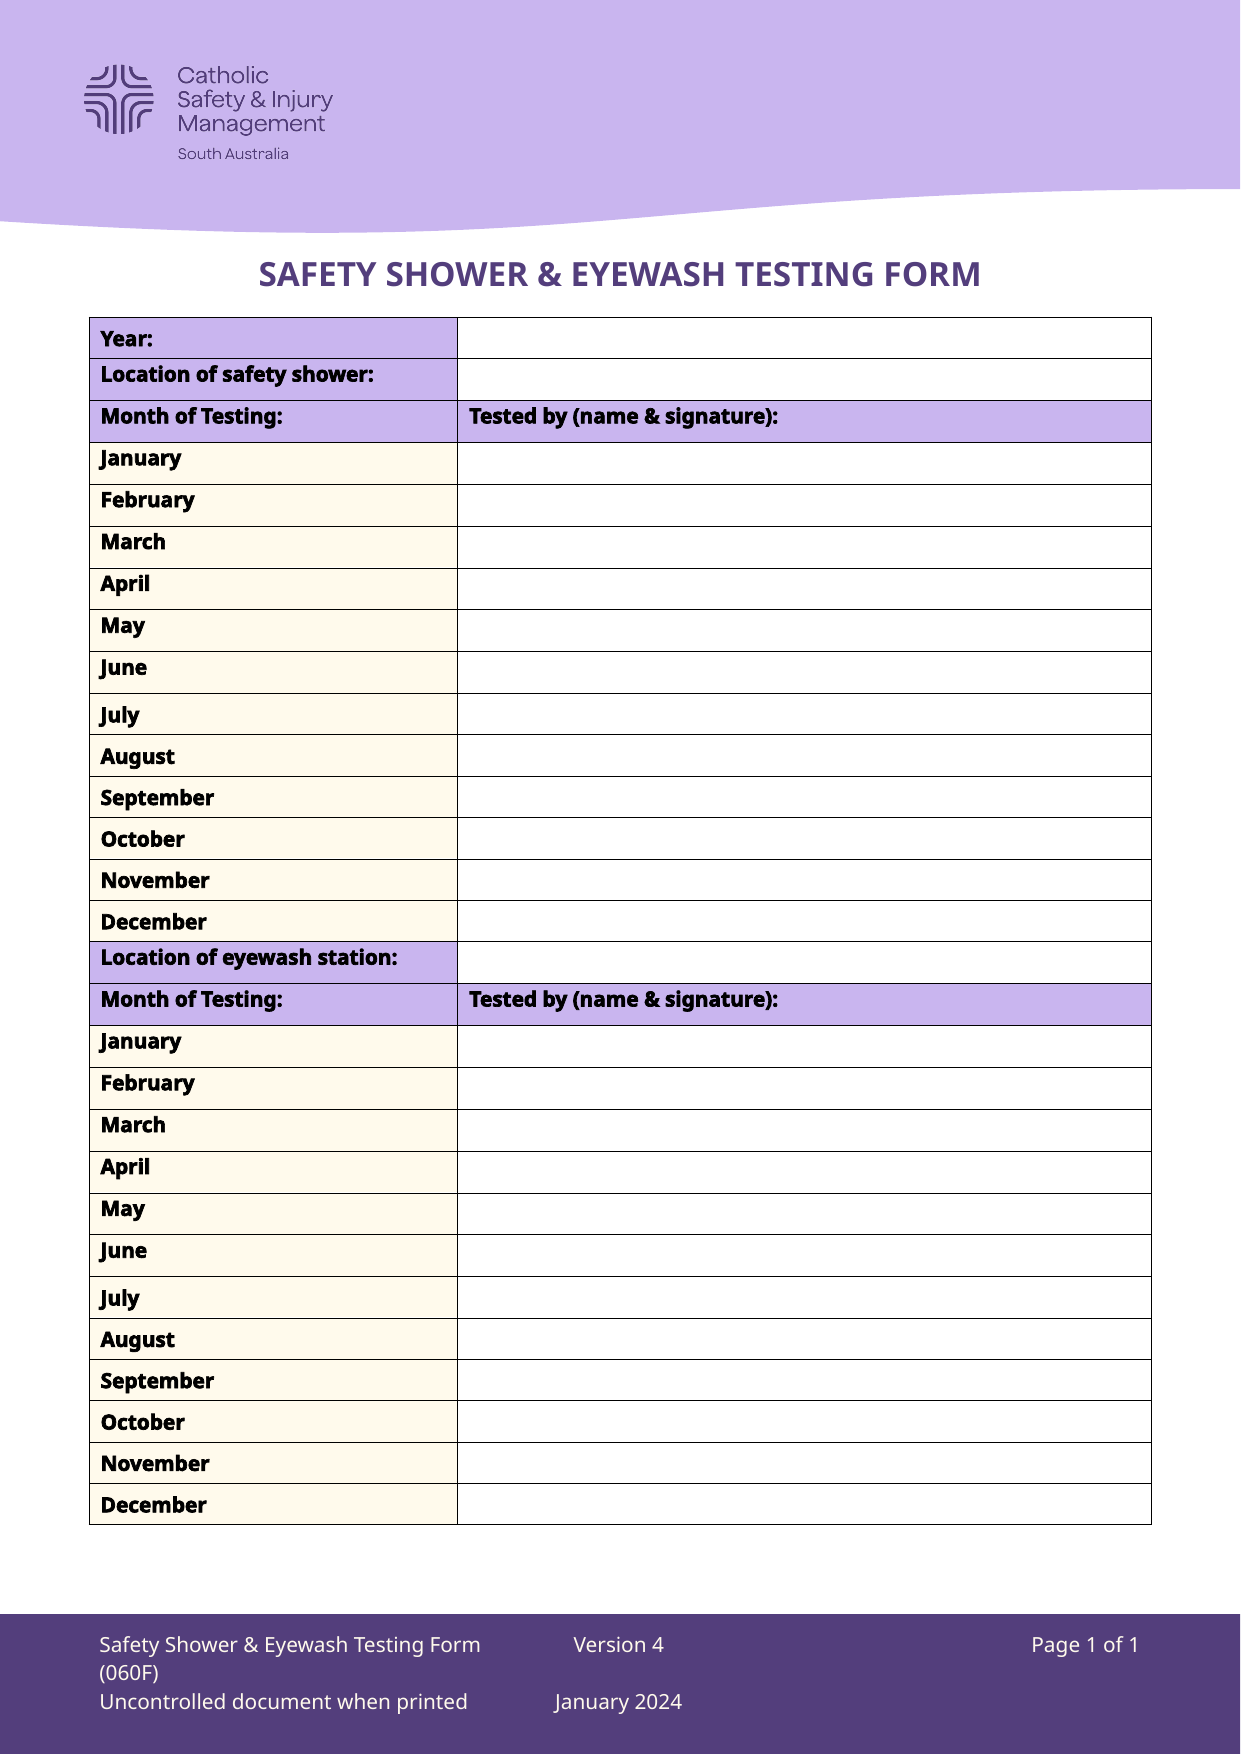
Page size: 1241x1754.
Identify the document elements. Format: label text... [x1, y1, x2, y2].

table_cell December [90, 901, 457, 941]
table_cell [458, 818, 1151, 858]
table_cell [458, 694, 1151, 734]
table_cell [458, 652, 1151, 693]
table_cell [458, 443, 1151, 484]
table_cell [458, 485, 1151, 526]
table_cell [458, 569, 1151, 609]
table_cell October [90, 1401, 457, 1442]
table_cell April [90, 1152, 457, 1192]
table_cell [458, 1152, 1151, 1192]
table_cell July [90, 1277, 457, 1317]
picture [59, 39, 361, 187]
table_cell [458, 1194, 1151, 1234]
table_cell [458, 735, 1151, 776]
table_cell Month of Testing: [90, 984, 457, 1025]
table_cell May [90, 610, 457, 651]
table_cell January [90, 443, 457, 484]
table_cell July [90, 694, 457, 734]
table_cell [458, 1110, 1151, 1151]
table_cell September [90, 1360, 457, 1400]
table_cell November [90, 860, 457, 900]
table_cell [458, 1484, 1151, 1524]
table_cell February [90, 1068, 457, 1109]
table_cell Tested by (name & signature): [458, 401, 1151, 442]
table_cell [458, 1068, 1151, 1109]
table_header [458, 318, 1151, 358]
table_cell Tested by (name & signature): [458, 984, 1151, 1025]
table_cell June [90, 652, 457, 693]
table_cell June [90, 1235, 457, 1276]
table_cell [458, 942, 1151, 983]
text SAFETY SHOWER & EYEWASH TESTING FORM [89, 251, 1152, 296]
table_cell March [90, 1110, 457, 1151]
table_cell [458, 777, 1151, 817]
table_cell Month of Testing: [90, 401, 457, 442]
table_cell [458, 1277, 1151, 1317]
table_cell April [90, 569, 457, 609]
table_cell December [90, 1484, 457, 1524]
table_cell [458, 901, 1151, 941]
table_cell [458, 1319, 1151, 1359]
table_cell [458, 359, 1151, 400]
table_cell August [90, 735, 457, 776]
table_cell [458, 1026, 1151, 1067]
table_cell March [90, 527, 457, 567]
table_cell [458, 527, 1151, 567]
table_header Year: [90, 318, 457, 358]
table_cell February [90, 485, 457, 526]
table_cell [458, 1443, 1151, 1483]
table_cell [458, 860, 1151, 900]
table_cell [458, 1360, 1151, 1400]
table_cell Location of eyewash station: [90, 942, 457, 983]
table_cell [458, 610, 1151, 651]
table_cell September [90, 777, 457, 817]
table_cell May [90, 1194, 457, 1234]
table_cell [458, 1401, 1151, 1442]
table_cell [458, 1235, 1151, 1276]
table_cell November [90, 1443, 457, 1483]
table_cell August [90, 1319, 457, 1359]
table_cell Location of safety shower: [90, 359, 457, 400]
table_cell January [90, 1026, 457, 1067]
table_cell October [90, 818, 457, 858]
